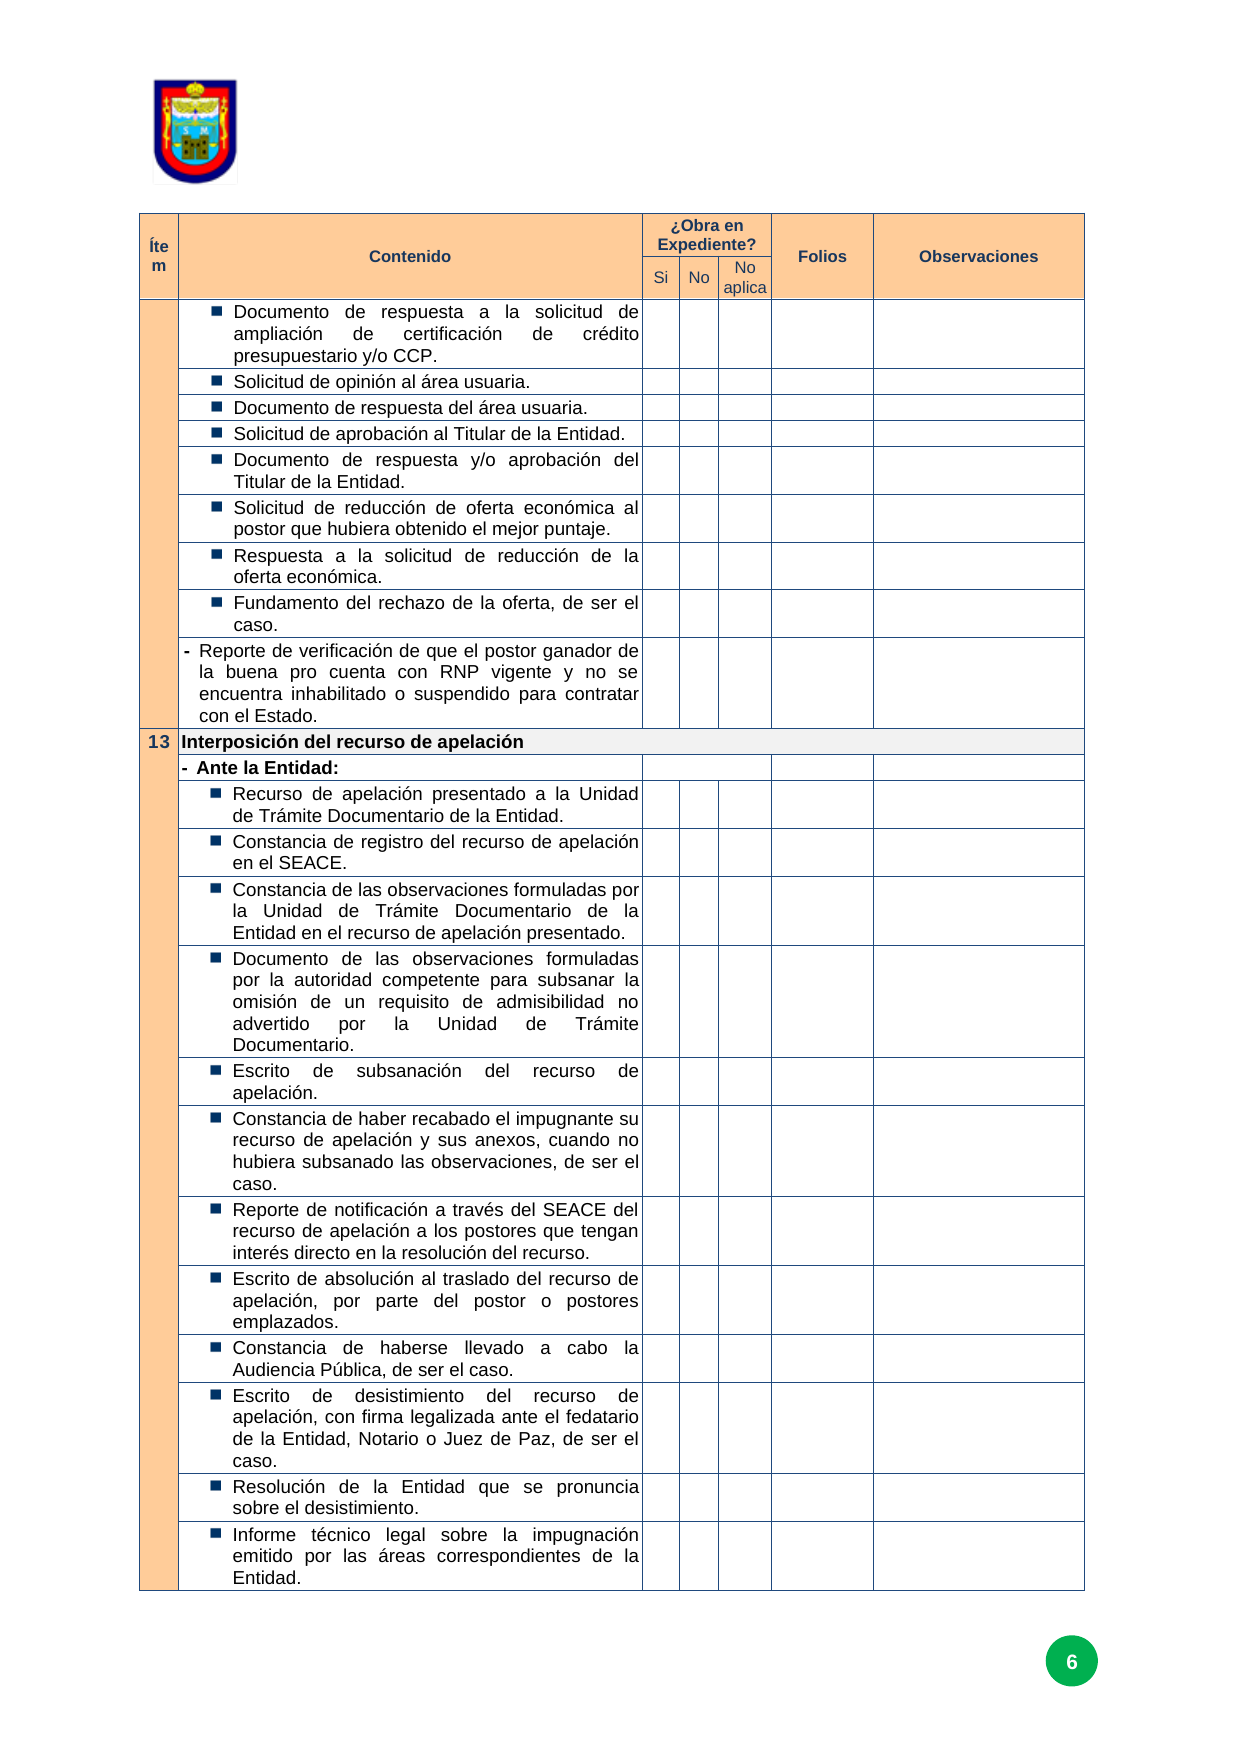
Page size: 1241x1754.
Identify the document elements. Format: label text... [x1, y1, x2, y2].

table_cell [874, 638, 1084, 728]
table_cell Interposición del recurso de apelación [179, 729, 1084, 754]
table_cell [719, 1106, 771, 1196]
table_cell [643, 1197, 679, 1265]
table_cell [719, 395, 771, 420]
table_cell Solicitud de aprobación al Titular de la Entidad. [179, 421, 642, 446]
table_cell Constancia de haberse llevado a cabo la Audiencia Pública, de ser el caso. [179, 1335, 642, 1382]
table_cell [772, 755, 873, 780]
table_cell [772, 1197, 873, 1265]
table_cell [643, 829, 679, 876]
table_cell [680, 590, 718, 637]
table_cell [772, 946, 873, 1057]
table_cell [643, 1474, 679, 1521]
table_cell [772, 421, 873, 446]
table_cell Fundamento del rechazo de la oferta, de ser el caso. [179, 590, 642, 637]
table_cell [643, 1335, 679, 1382]
table_cell [680, 638, 718, 728]
table_cell [874, 1058, 1084, 1105]
table_header Contenido [179, 214, 642, 298]
table_cell [874, 369, 1084, 394]
picture [204, 593, 222, 610]
picture [204, 450, 222, 467]
table_cell [680, 421, 718, 446]
table_cell Respuesta a la solicitud de reducción de la oferta económica. [179, 543, 642, 589]
table_cell [874, 1474, 1084, 1521]
table_cell [772, 495, 873, 542]
table_cell [772, 447, 873, 494]
table_cell [874, 1383, 1084, 1473]
table_cell [643, 755, 771, 780]
picture [203, 1061, 221, 1078]
table_cell Escrito de absolución al traslado del recurso de apelación, por parte del postor o postores emplazados. [179, 1266, 642, 1334]
picture [203, 1268, 221, 1286]
table_cell [874, 1197, 1084, 1265]
table_cell [643, 1106, 679, 1196]
picture [204, 371, 222, 389]
table_cell Informe técnico legal sobre la impugnación emitido por las áreas correspondientes de la Entidad. [179, 1522, 642, 1590]
table_cell [719, 1197, 771, 1265]
table_cell [680, 1106, 718, 1196]
table_cell [643, 946, 679, 1057]
table_cell [874, 495, 1084, 542]
table_cell [643, 300, 679, 368]
table_cell [719, 1266, 771, 1334]
picture [203, 831, 221, 849]
table_cell [680, 1474, 718, 1521]
table_cell [719, 421, 771, 446]
table_cell [719, 781, 771, 828]
table_cell [680, 1383, 718, 1473]
table_cell Constancia de registro del recurso de apelación en el SEACE. [179, 829, 642, 876]
picture [203, 1338, 221, 1355]
table_cell [680, 781, 718, 828]
table_cell [874, 1106, 1084, 1196]
picture [204, 302, 222, 319]
table_cell [643, 877, 679, 945]
table_cell Constancia de las observaciones formuladas por la Unidad de Trámite Documentario de la Entidad en el recurso de apelación presentado. [179, 877, 642, 945]
table_cell No [680, 257, 718, 298]
table_cell [874, 946, 1084, 1057]
table_cell 13 [140, 729, 178, 1590]
table_cell [874, 829, 1084, 876]
table_cell [772, 300, 873, 368]
table_cell [772, 1266, 873, 1334]
table_cell [874, 300, 1084, 368]
table_cell [874, 1266, 1084, 1334]
table_cell [874, 421, 1084, 446]
table_cell [772, 1383, 873, 1473]
table_cell [719, 829, 771, 876]
table_cell [643, 447, 679, 494]
table_cell Solicitud de reducción de oferta económica al postor que hubiera obtenido el mejor puntaje. [179, 495, 642, 542]
table_cell [772, 1474, 873, 1521]
table_cell [680, 877, 718, 945]
table_cell [680, 369, 718, 394]
picture [203, 1524, 221, 1541]
table_cell [719, 447, 771, 494]
table_cell [874, 877, 1084, 945]
table_cell [719, 1474, 771, 1521]
table_cell Documento de respuesta a la solicitud de ampliación de certificación de crédito presupuestario y/o CCP. [179, 300, 642, 368]
table_cell Recurso de apelación presentado a la Unidad de Trámite Documentario de la Entidad. [179, 781, 642, 828]
table_cell [719, 300, 771, 368]
table_cell [772, 1522, 873, 1590]
table_header Folios [772, 214, 873, 298]
table_cell [772, 1335, 873, 1382]
table_header Observaciones [874, 214, 1084, 298]
table_cell Si [643, 257, 679, 298]
table_cell [680, 1522, 718, 1590]
table_cell [719, 877, 771, 945]
table_cell [772, 369, 873, 394]
picture [204, 545, 222, 562]
table_cell [874, 755, 1084, 780]
table_cell [643, 590, 679, 637]
picture [204, 397, 222, 415]
table_cell [643, 543, 679, 589]
table_cell [772, 1058, 873, 1105]
table_cell [680, 1335, 718, 1382]
table_cell [772, 543, 873, 589]
table_cell [719, 1058, 771, 1105]
table_cell [643, 369, 679, 394]
table_cell [680, 946, 718, 1057]
table_cell [643, 1266, 679, 1334]
picture [203, 1199, 221, 1217]
table_cell Escrito de desistimiento del recurso de apelación, con firma legalizada ante el fedatario de la Entidad, Notario o Juez de Paz, de ser el caso. [179, 1383, 642, 1473]
table_cell [680, 829, 718, 876]
table_cell [772, 590, 873, 637]
table_cell Constancia de haber recabado el impugnante su recurso de apelación y sus anexos, cuando no hubiera subsanado las observaciones, de ser el caso. [179, 1106, 642, 1196]
picture [203, 1108, 221, 1126]
table_cell [643, 395, 679, 420]
picture [203, 948, 221, 966]
table_header ¿Obra en Expediente? [643, 214, 771, 256]
table_cell Reporte de verificación de que el postor ganador de la buena pro cuenta con RNP vigente y no se encuentra inhabilitado o suspendido para contratar con el Estado. [179, 638, 642, 728]
picture [203, 1476, 221, 1494]
table_cell [772, 829, 873, 876]
table_cell [680, 1266, 718, 1334]
table_cell [874, 590, 1084, 637]
table_cell [719, 1335, 771, 1382]
table_cell [874, 543, 1084, 589]
picture [204, 423, 222, 441]
table_cell [680, 1058, 718, 1105]
picture [203, 1385, 221, 1403]
table_cell Reporte de notificación a través del SEACE del recurso de apelación a los postores que tengan interés directo en la resolución del recurso. [179, 1197, 642, 1265]
table_cell [772, 638, 873, 728]
table_cell [680, 543, 718, 589]
table_cell [719, 369, 771, 394]
table_cell [772, 781, 873, 828]
table_header Ítem [140, 214, 178, 298]
picture [147, 73, 243, 188]
table_cell [643, 421, 679, 446]
table_cell [874, 1522, 1084, 1590]
table_cell [680, 495, 718, 542]
table_cell [874, 1335, 1084, 1382]
table_cell [719, 543, 771, 589]
table_cell [719, 495, 771, 542]
table_cell Escrito de subsanación del recurso de apelación. [179, 1058, 642, 1105]
table_cell [680, 447, 718, 494]
table_cell [772, 877, 873, 945]
table_cell Documento de respuesta y/o aprobación del Titular de la Entidad. [179, 447, 642, 494]
table_cell [643, 1522, 679, 1590]
table_cell [643, 781, 679, 828]
table_cell Ante la Entidad: [179, 755, 642, 780]
table_cell Solicitud de opinión al área usuaria. [179, 369, 642, 394]
picture [204, 497, 222, 515]
table_cell [719, 590, 771, 637]
table_cell [874, 781, 1084, 828]
table_cell [680, 395, 718, 420]
table_cell [719, 946, 771, 1057]
table_cell [719, 1383, 771, 1473]
table_cell [643, 638, 679, 728]
table_cell Resolución de la Entidad que se pronuncia sobre el desistimiento. [179, 1474, 642, 1521]
table_cell [643, 1383, 679, 1473]
table_cell [772, 395, 873, 420]
table_cell Documento de las observaciones formuladas por la autoridad competente para subsanar la omisión de un requisito de admisibilidad no advertido por la Unidad de Trámite Documentario. [179, 946, 642, 1057]
table_cell [874, 395, 1084, 420]
table_cell [643, 1058, 679, 1105]
table_cell [874, 447, 1084, 494]
table_cell No aplica [719, 257, 771, 298]
table_cell [719, 1522, 771, 1590]
picture [203, 879, 221, 896]
table_cell [680, 300, 718, 368]
table_cell [680, 1197, 718, 1265]
table_cell [719, 638, 771, 728]
picture [203, 784, 221, 801]
table_cell [772, 1106, 873, 1196]
table_cell [643, 495, 679, 542]
table_cell Documento de respuesta del área usuaria. [179, 395, 642, 420]
